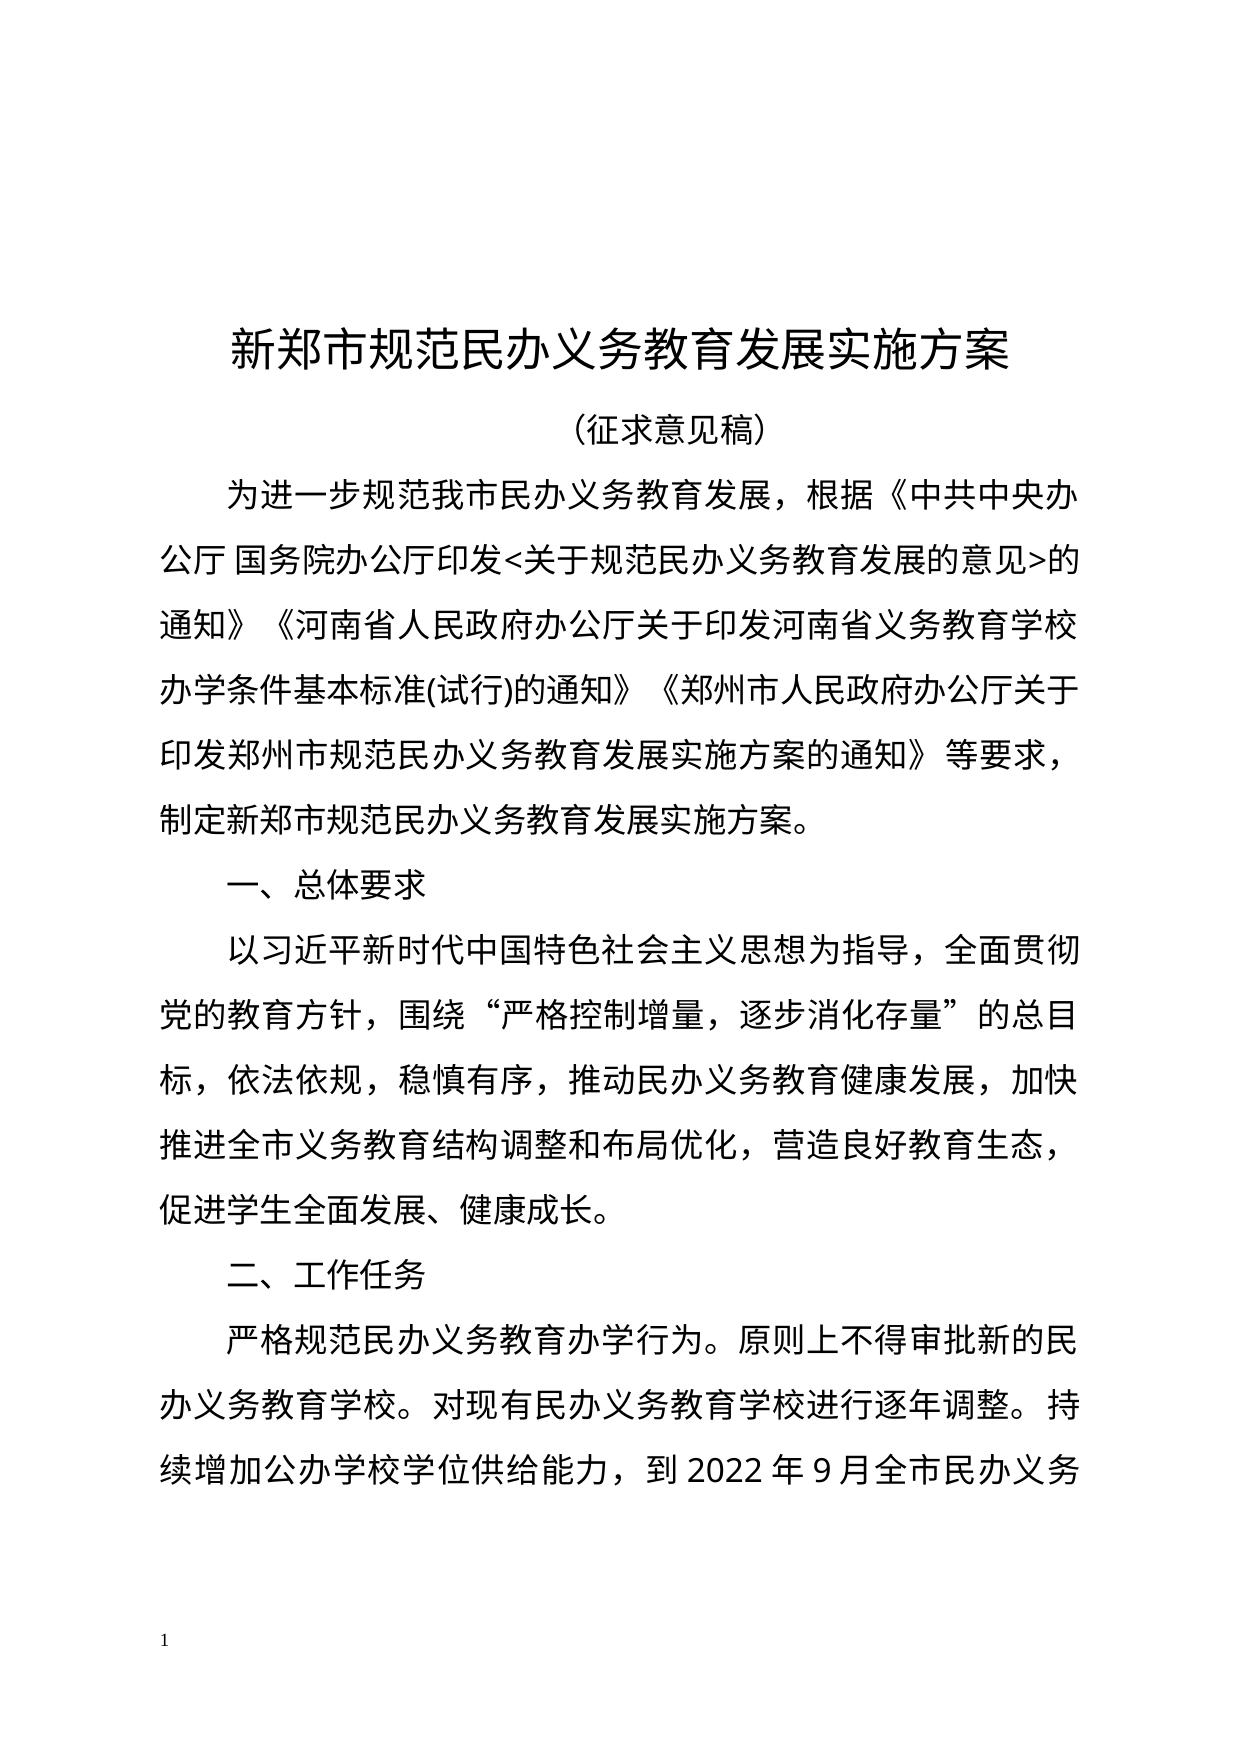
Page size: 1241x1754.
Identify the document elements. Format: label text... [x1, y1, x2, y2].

text 新郑市规范民办义务教育发展实施方案 [159, 298, 1081, 395]
text （征求意见稿） [216, 395, 1081, 460]
text 为进一步规范我市民办义务教育发展，根据《中共中央办公厅 国务院办公厅印发<关于规范民办义务教育发展的意见>的通知》《河南省人民政府办公厅关于印发河南省义务教育学校办学条件基本标准(试行)的通知》《郑州市人民政府办公厅关于印发郑州市规范民办义务教育发展实施方案的通知》等要求，制定新郑市规范民办义务教育发展实施方案。 [159, 460, 1081, 850]
text 以习近平新时代中国特色社会主义思想为指导，全面贯彻党的教育方针，围绕“严格控制增量，逐步消化存量”的总目标，依法依规，稳慎有序，推动民办义务教育健康发展，加快推进全市义务教育结构调整和布局优化，营造良好教育生态，促进学生全面发展、健康成长。 [159, 915, 1081, 1240]
text 一、总体要求 [159, 850, 1081, 915]
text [159, 1305, 1081, 1500]
text 二、工作任务 [159, 1240, 1081, 1305]
